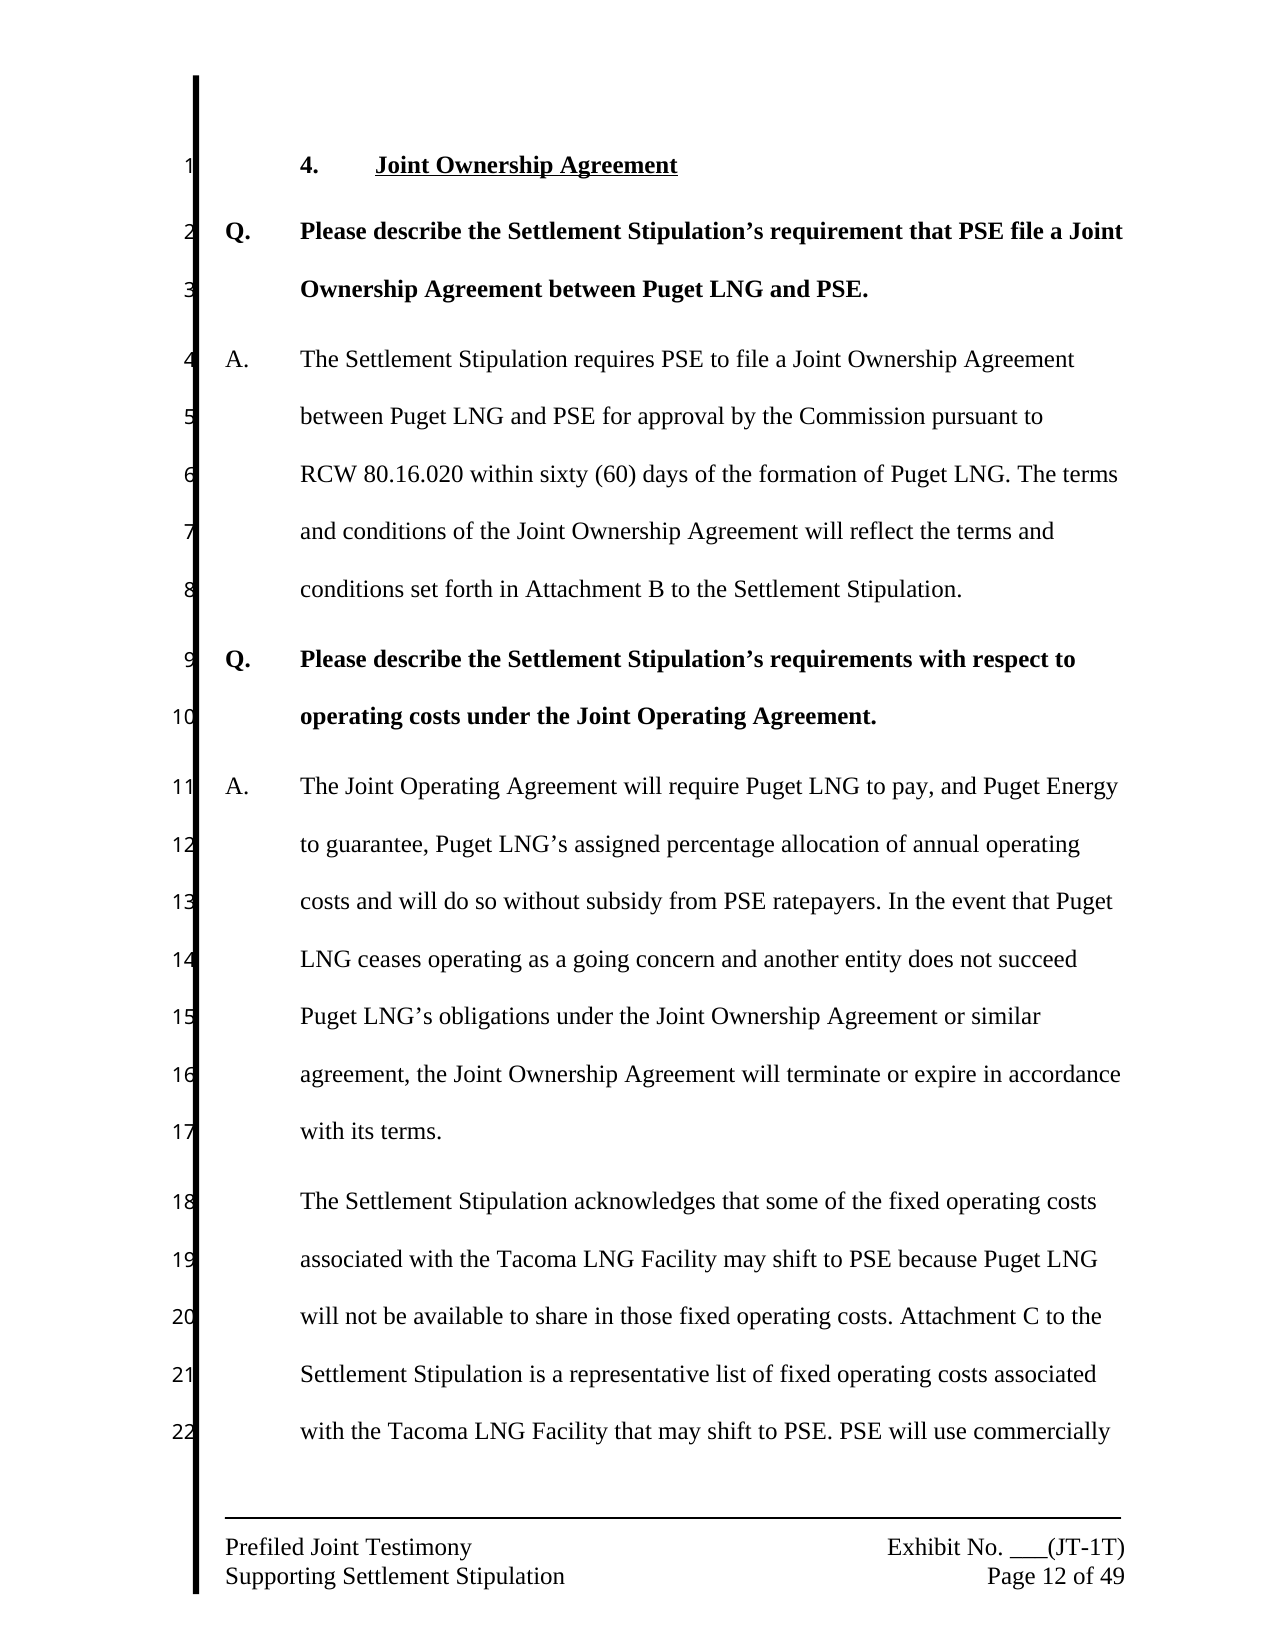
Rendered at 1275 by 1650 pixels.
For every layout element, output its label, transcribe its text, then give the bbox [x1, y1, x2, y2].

text A. The Settlement Stipulation requires PSE to file a Joint Ownership Agreement between Puget LNG and PSE for approval by the Commission pursuant to RCW 80.16.020 within sixty (60) days of the formation of Puget LNG. The terms and conditions of the Joint Ownership Agreement will reflect the terms and conditions set forth in Attachment B to the Settlement Stipulation. [225, 344, 1125, 602]
text Q. Please describe the Settlement Stipulation’s requirements with respect to operating costs under the Joint Operating Agreement. [225, 644, 1125, 730]
text A. The Joint Operating Agreement will require Puget LNG to pay, and Puget Energy to guarantee, Puget LNG’s assigned percentage allocation of annual operating costs and will do so without subsidy from PSE ratepayers. In the event that Puget LNG ceases operating as a going concern and another entity does not succeed Puget LNG’s obligations under the Joint Ownership Agreement or similar agreement, the Joint Ownership Agreement will terminate or expire in accordance with its terms. [225, 771, 1125, 1145]
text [300, 1186, 1125, 1445]
subtitle 4. Joint Ownership Agreement [300, 150, 1050, 179]
text Q. Please describe the Settlement Stipulation’s requirement that PSE file a Joint Ownership Agreement between Puget LNG and PSE. [225, 216, 1125, 302]
